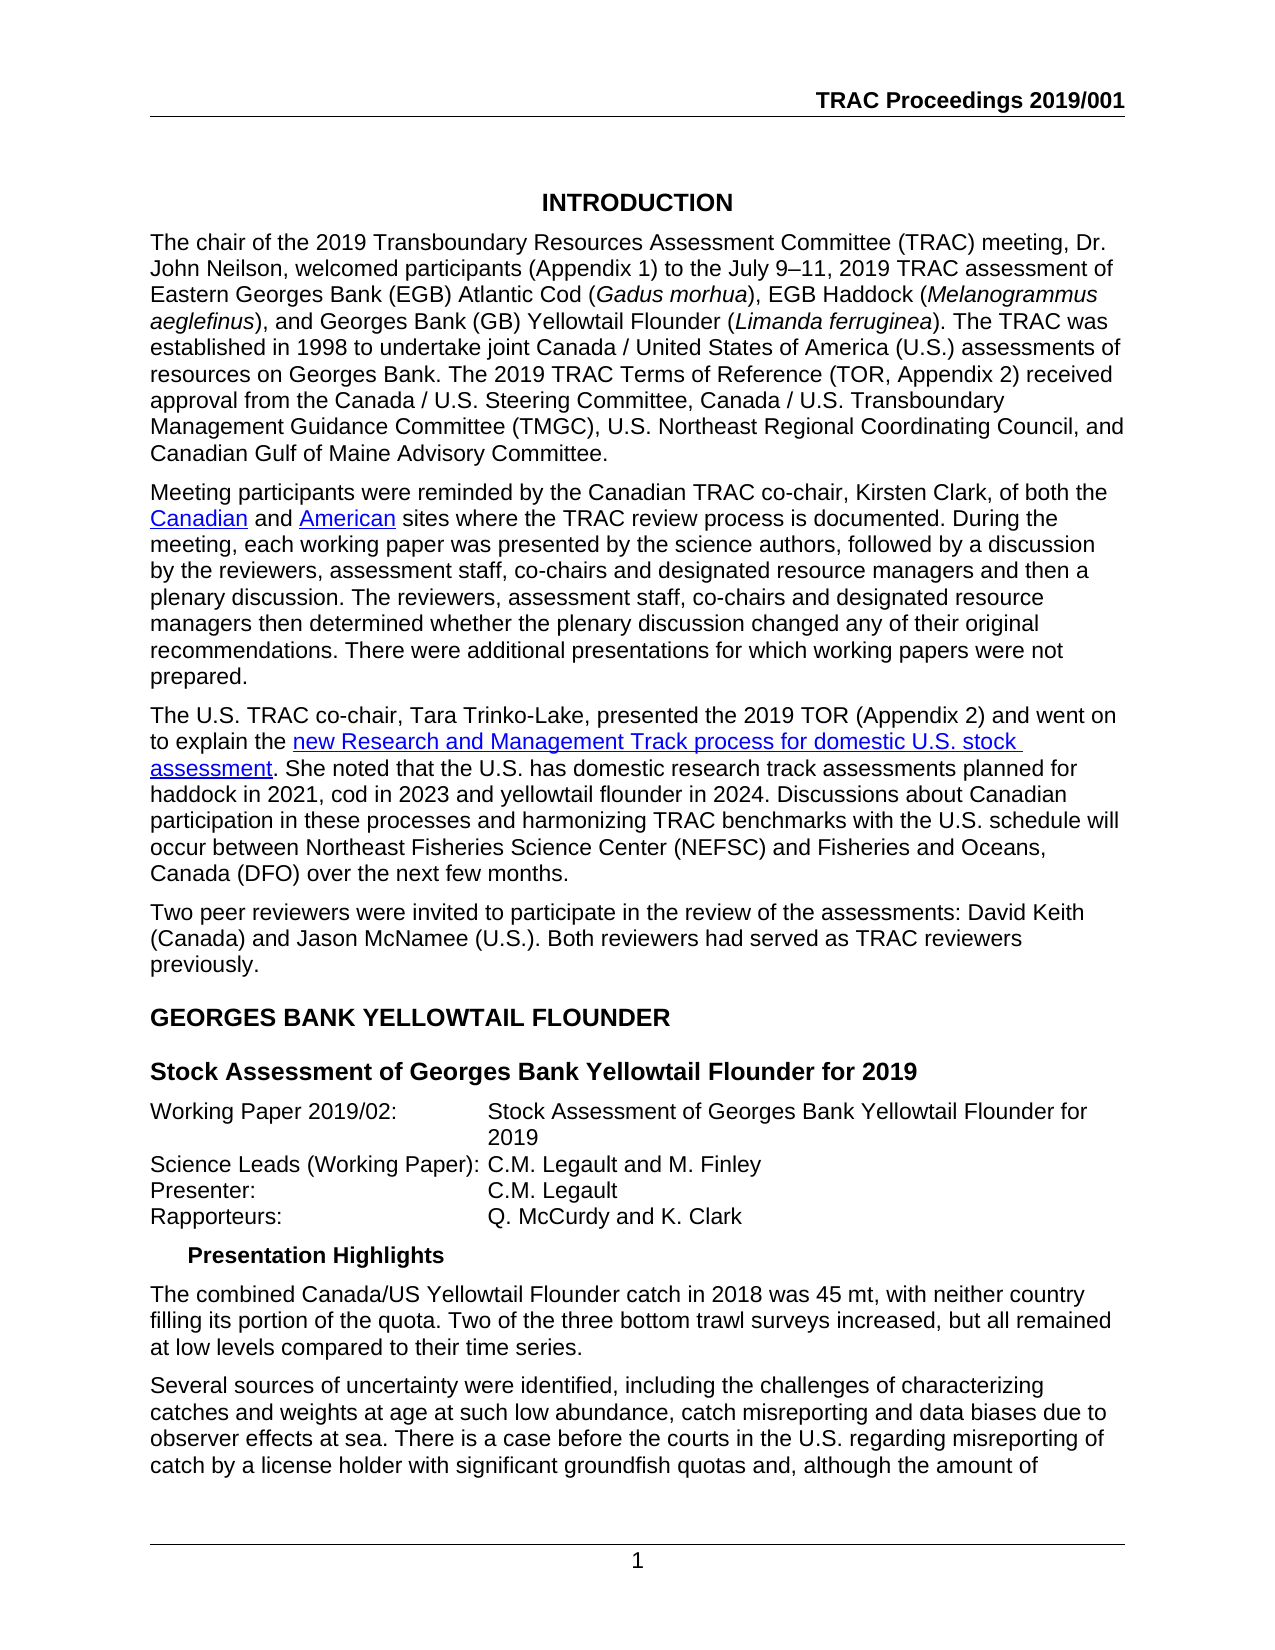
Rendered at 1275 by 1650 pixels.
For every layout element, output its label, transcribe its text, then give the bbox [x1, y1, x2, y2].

text The U.S. TRAC co-chair, Tara Trinko-Lake, presented the 2019 TOR (Appendix 2) and went on to explain the new Research and Management Track process for domestic U.S. stock assessment. She noted that the U.S. has domestic research track assessments planned for haddock in 2021, cod in 2023 and yellowtail flounder in 2024. Discussions about Canadian participation in these processes and harmonizing TRAC benchmarks with the U.S. schedule will occur between Northeast Fisheries Science Center (NEFSC) and Fisheries and Oceans, Canada (DFO) over the next few months. [150, 702, 1125, 886]
text Two peer reviewers were invited to participate in the review of the assessments: David Keith (Canada) and Jason McNamee (U.S.). Both reviewers had served as TRAC reviewers previously. [150, 899, 1125, 978]
subtitle Stock Assessment of Georges Bank Yellowtail Flounder for 2019 [150, 1057, 1125, 1085]
text Meeting participants were reminded by the Canadian TRAC co-chair, Kirsten Clark, of both the Canadian and American sites where the TRAC review process is documented. During the meeting, each working paper was presented by the science authors, followed by a discussion by the reviewers, assessment staff, co-chairs and designated resource managers and then a plenary discussion. The reviewers, assessment staff, co-chairs and designated resource managers then determined whether the plenary discussion changed any of their original recommendations. There were additional presentations for which working papers were not prepared. [150, 478, 1125, 689]
subtitle INTRODUCTION [150, 187, 1125, 216]
subtitle GEORGES BANK YELLOWTAIL FLOUNDER [150, 1003, 1125, 1032]
text Science Leads (Working Paper): C.M. Legault and M. Finley [150, 1151, 1125, 1177]
text The chair of the 2019 Transboundary Resources Assessment Committee (TRAC) meeting, Dr. John Neilson, welcomed participants (Appendix 1) to the July 9–11, 2019 TRAC assessment of Eastern Georges Bank (EGB) Atlantic Cod (Gadus morhua), EGB Haddock (Melanogrammus aeglefinus), and Georges Bank (GB) Yellowtail Flounder (Limanda ferruginea). The TRAC was established in 1998 to undertake joint Canada / United States of America (U.S.) assessments of resources on Georges Bank. The 2019 TRAC Terms of Reference (TOR, Appendix 2) received approval from the Canada / U.S. Steering Committee, Canada / U.S. Transboundary Management Guidance Committee (TMGC), U.S. Northeast Regional Coordinating Council, and Canadian Gulf of Maine Advisory Committee. [150, 229, 1125, 466]
text Presenter: C.M. Legault [150, 1177, 1125, 1203]
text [150, 1372, 1125, 1478]
text The combined Canada/US Yellowtail Flounder catch in 2018 was 45 mt, with neither country filling its portion of the quota. Two of the three bottom trawl surveys increased, but all remained at low levels compared to their time series. [150, 1281, 1125, 1360]
subtitle Presentation Highlights [187, 1242, 1125, 1268]
text Rapporteurs: Q. McCurdy and K. Clark [150, 1203, 1125, 1229]
text Working Paper 2019/02: Stock Assessment of Georges Bank Yellowtail Flounder for 2019 [150, 1098, 1125, 1151]
